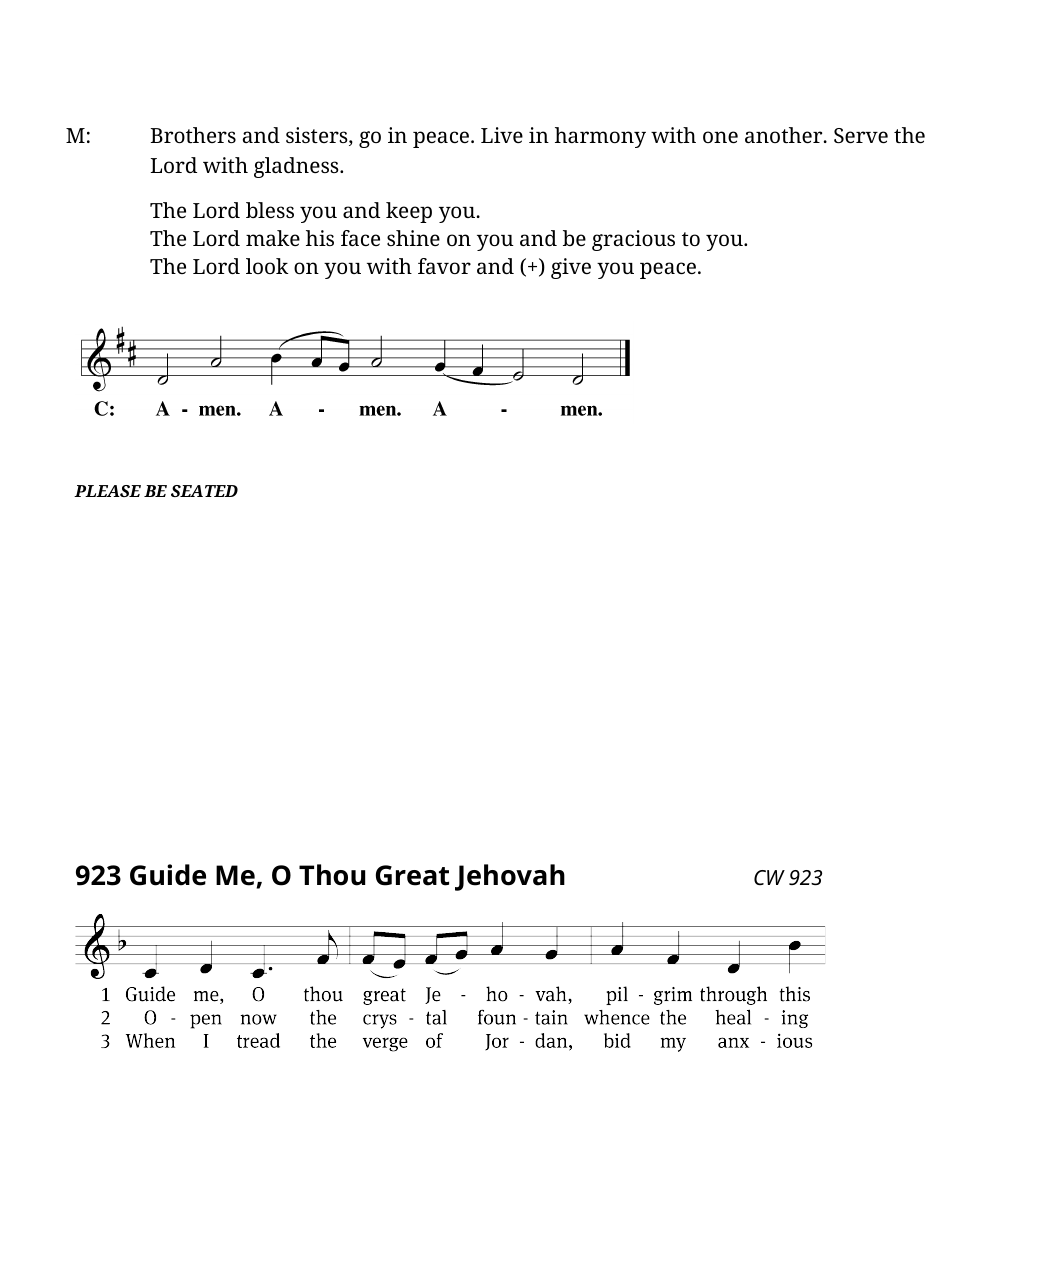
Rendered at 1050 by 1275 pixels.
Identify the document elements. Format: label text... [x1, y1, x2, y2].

text The Lord make his face shine on you and be gracious to you. [112, 224, 975, 253]
text The Lord look on you with favor and (+) give you peace. [112, 253, 975, 281]
text 923 Guide Me, O Thou Great Jehovah CW 923 [75, 856, 975, 893]
picture [75, 914, 826, 1052]
text M: Brothers and sisters, go in peace. Live in harmony with one another. Serve the Lord with gladness. [66, 121, 975, 179]
picture [75, 321, 634, 424]
text The Lord bless you and keep you. [75, 196, 975, 224]
text PLEASE BE SEATED [75, 479, 975, 502]
